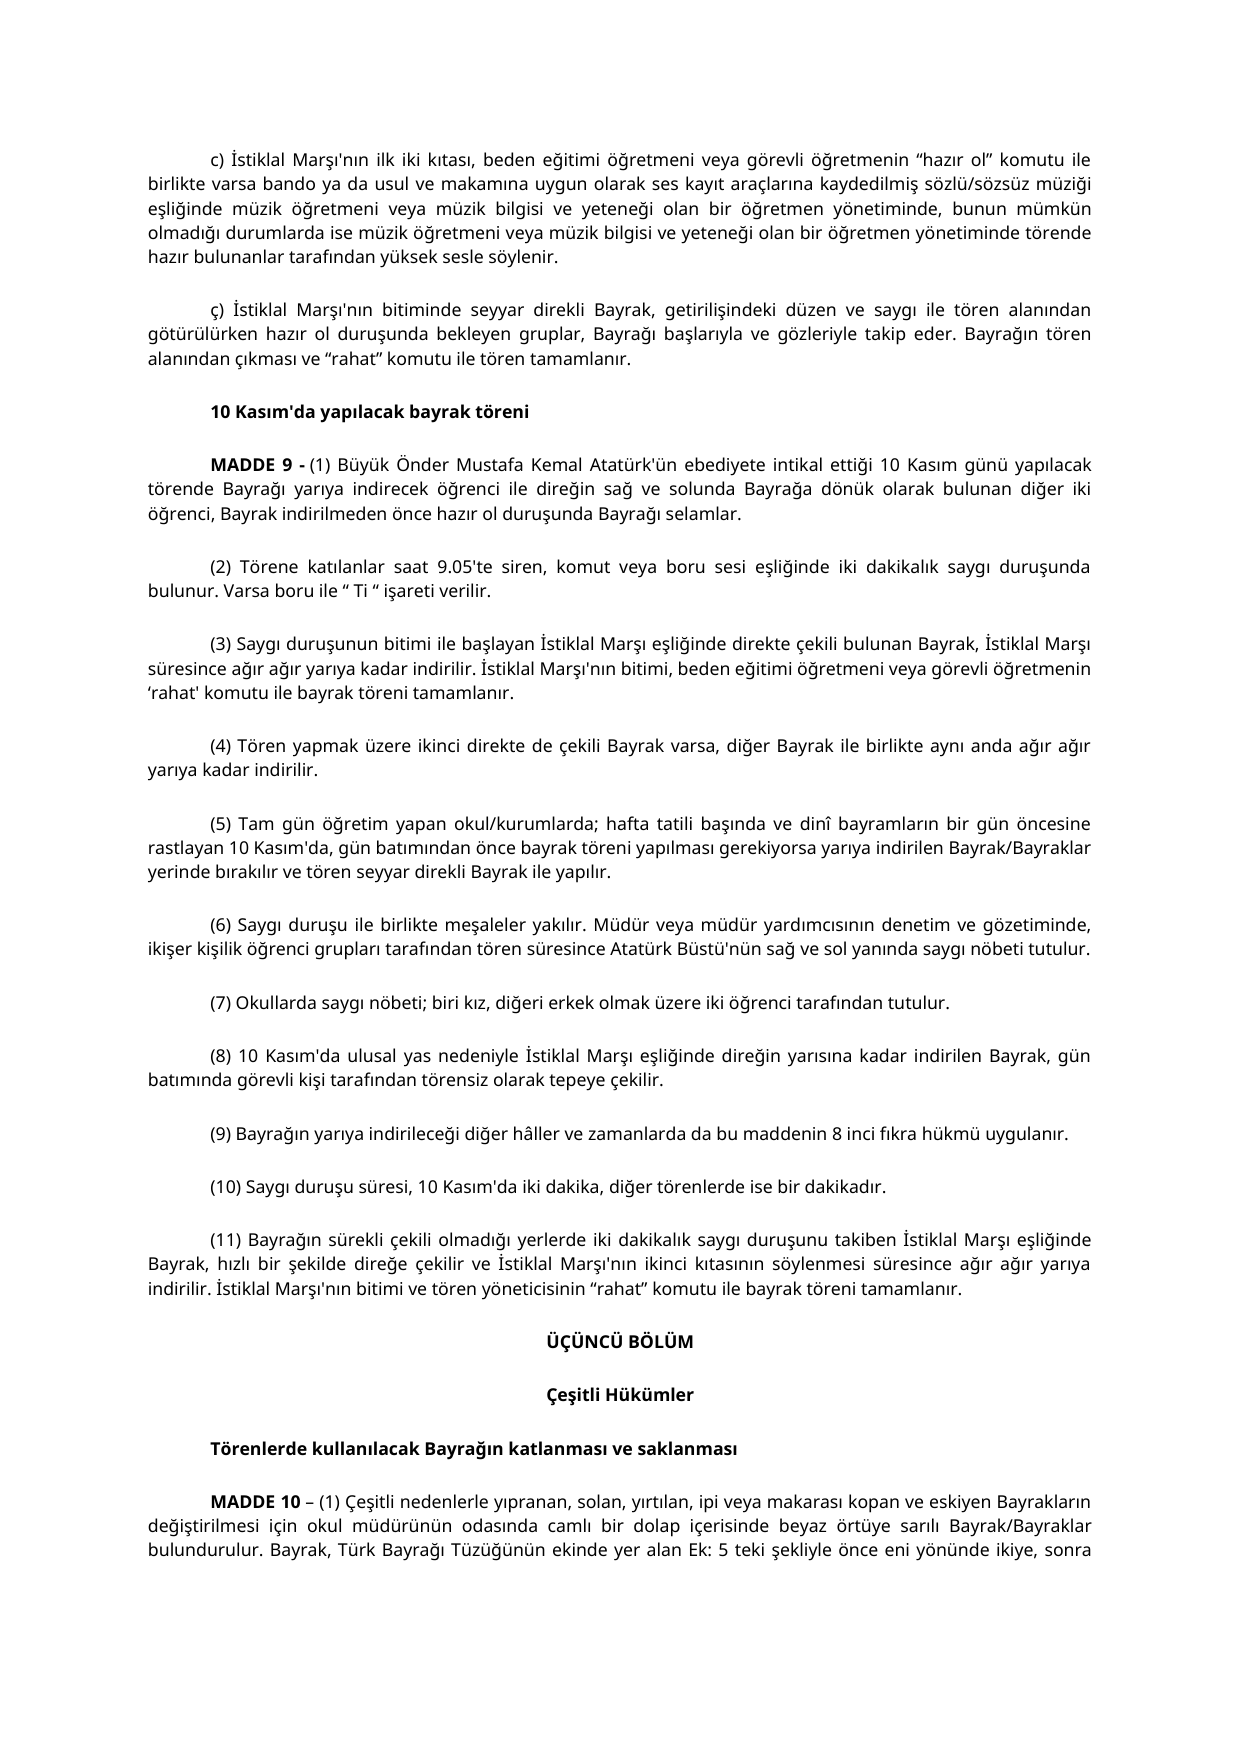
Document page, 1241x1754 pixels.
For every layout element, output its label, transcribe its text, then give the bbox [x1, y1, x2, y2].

text Törenlerde kullanılacak Bayrağın katlanması ve saklanması [148, 1436, 1093, 1460]
text (10) Saygı duruşu süresi, 10 Kasım'da iki dakika, diğer törenlerde ise bir dakikadır. [148, 1174, 1093, 1198]
text (6) Saygı duruşu ile birlikte meşaleler yakılır. Müdür veya müdür yardımcısının denetim ve gözetiminde, ikişer kişilik öğrenci grupları tarafından tören süresince Atatürk Büstü'nün sağ ve sol yanında saygı nöbeti tutulur. [148, 913, 1093, 961]
text ÜÇÜNCÜ BÖLÜM [148, 1329, 1093, 1353]
text Çeşitli Hükümler [148, 1383, 1093, 1407]
text (4) Tören yapmak üzere ikinci direkte de çekili Bayrak varsa, diğer Bayrak ile birlikte aynı anda ağır ağır yarıya kadar indirilir. [148, 733, 1093, 782]
text c) İstiklal Marşı'nın ilk iki kıtası, beden eğitimi öğretmeni veya görevli öğretmenin “hazır ol” komutu ile birlikte varsa bando ya da usul ve makamına uygun olarak ses kayıt araçlarına kaydedilmiş sözlü/sözsüz müziği eşliğinde müzik öğretmeni veya müzik bilgisi ve yeteneği olan bir öğretmen yönetiminde, bunun mümkün olmadığı durumlarda ise müzik öğretmeni veya müzik bilgisi ve yeteneği olan bir öğretmen yönetiminde törende hazır bulunanlar tarafından yüksek sesle söylenir. [148, 148, 1093, 268]
text MADDE 9 - (1) Büyük Önder Mustafa Kemal Atatürk'ün ebediyete intikal ettiği 10 Kasım günü yapılacak törende Bayrağı yarıya indirecek öğrenci ile direğin sağ ve solunda Bayrağa dönük olarak bulunan diğer iki öğrenci, Bayrak indirilmeden önce hazır ol duruşunda Bayrağı selamlar. [148, 453, 1093, 525]
text (7) Okullarda saygı nöbeti; biri kız, diğeri erkek olmak üzere iki öğrenci tarafından tutulur. [148, 990, 1093, 1014]
text (8) 10 Kasım'da ulusal yas nedeniyle İstiklal Marşı eşliğinde direğin yarısına kadar indirilen Bayrak, gün batımında görevli kişi tarafından törensiz olarak tepeye çekilir. [148, 1043, 1093, 1092]
text (9) Bayrağın yarıya indirileceği diğer hâller ve zamanlarda da bu maddenin 8 inci fıkra hükmü uygulanır. [148, 1121, 1093, 1145]
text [148, 1489, 1093, 1562]
text (2) Törene katılanlar saat 9.05'te siren, komut veya boru sesi eşliğinde iki dakikalık saygı duruşunda bulunur. Varsa boru ile “ Ti “ işareti verilir. [148, 554, 1093, 603]
text (5) Tam gün öğretim yapan okul/kurumlarda; hafta tatili başında ve dinî bayramların bir gün öncesine rastlayan 10 Kasım'da, gün batımından önce bayrak töreni yapılması gerekiyorsa yarıya indirilen Bayrak/Bayraklar yerinde bırakılır ve tören seyyar direkli Bayrak ile yapılır. [148, 811, 1093, 883]
text (11) Bayrağın sürekli çekili olmadığı yerlerde iki dakikalık saygı duruşunu takiben İstiklal Marşı eşliğinde Bayrak, hızlı bir şekilde direğe çekilir ve İstiklal Marşı'nın ikinci kıtasının söylenmesi süresince ağır ağır yarıya indirilir. İstiklal Marşı'nın bitimi ve tören yöneticisinin “rahat” komutu ile bayrak töreni tamamlanır. [148, 1228, 1093, 1300]
text 10 Kasım'da yapılacak bayrak töreni [148, 399, 1093, 423]
text (3) Saygı duruşunun bitimi ile başlayan İstiklal Marşı eşliğinde direkte çekili bulunan Bayrak, İstiklal Marşı süresince ağır ağır yarıya kadar indirilir. İstiklal Marşı'nın bitimi, beden eğitimi öğretmeni veya görevli öğretmenin ‘rahat' komutu ile bayrak töreni tamamlanır. [148, 632, 1093, 704]
text ç) İstiklal Marşı'nın bitiminde seyyar direkli Bayrak, getirilişindeki düzen ve saygı ile tören alanından götürülürken hazır ol duruşunda bekleyen gruplar, Bayrağı başlarıyla ve gözleriyle takip eder. Bayrağın tören alanından çıkması ve “rahat” komutu ile tören tamamlanır. [148, 298, 1093, 370]
